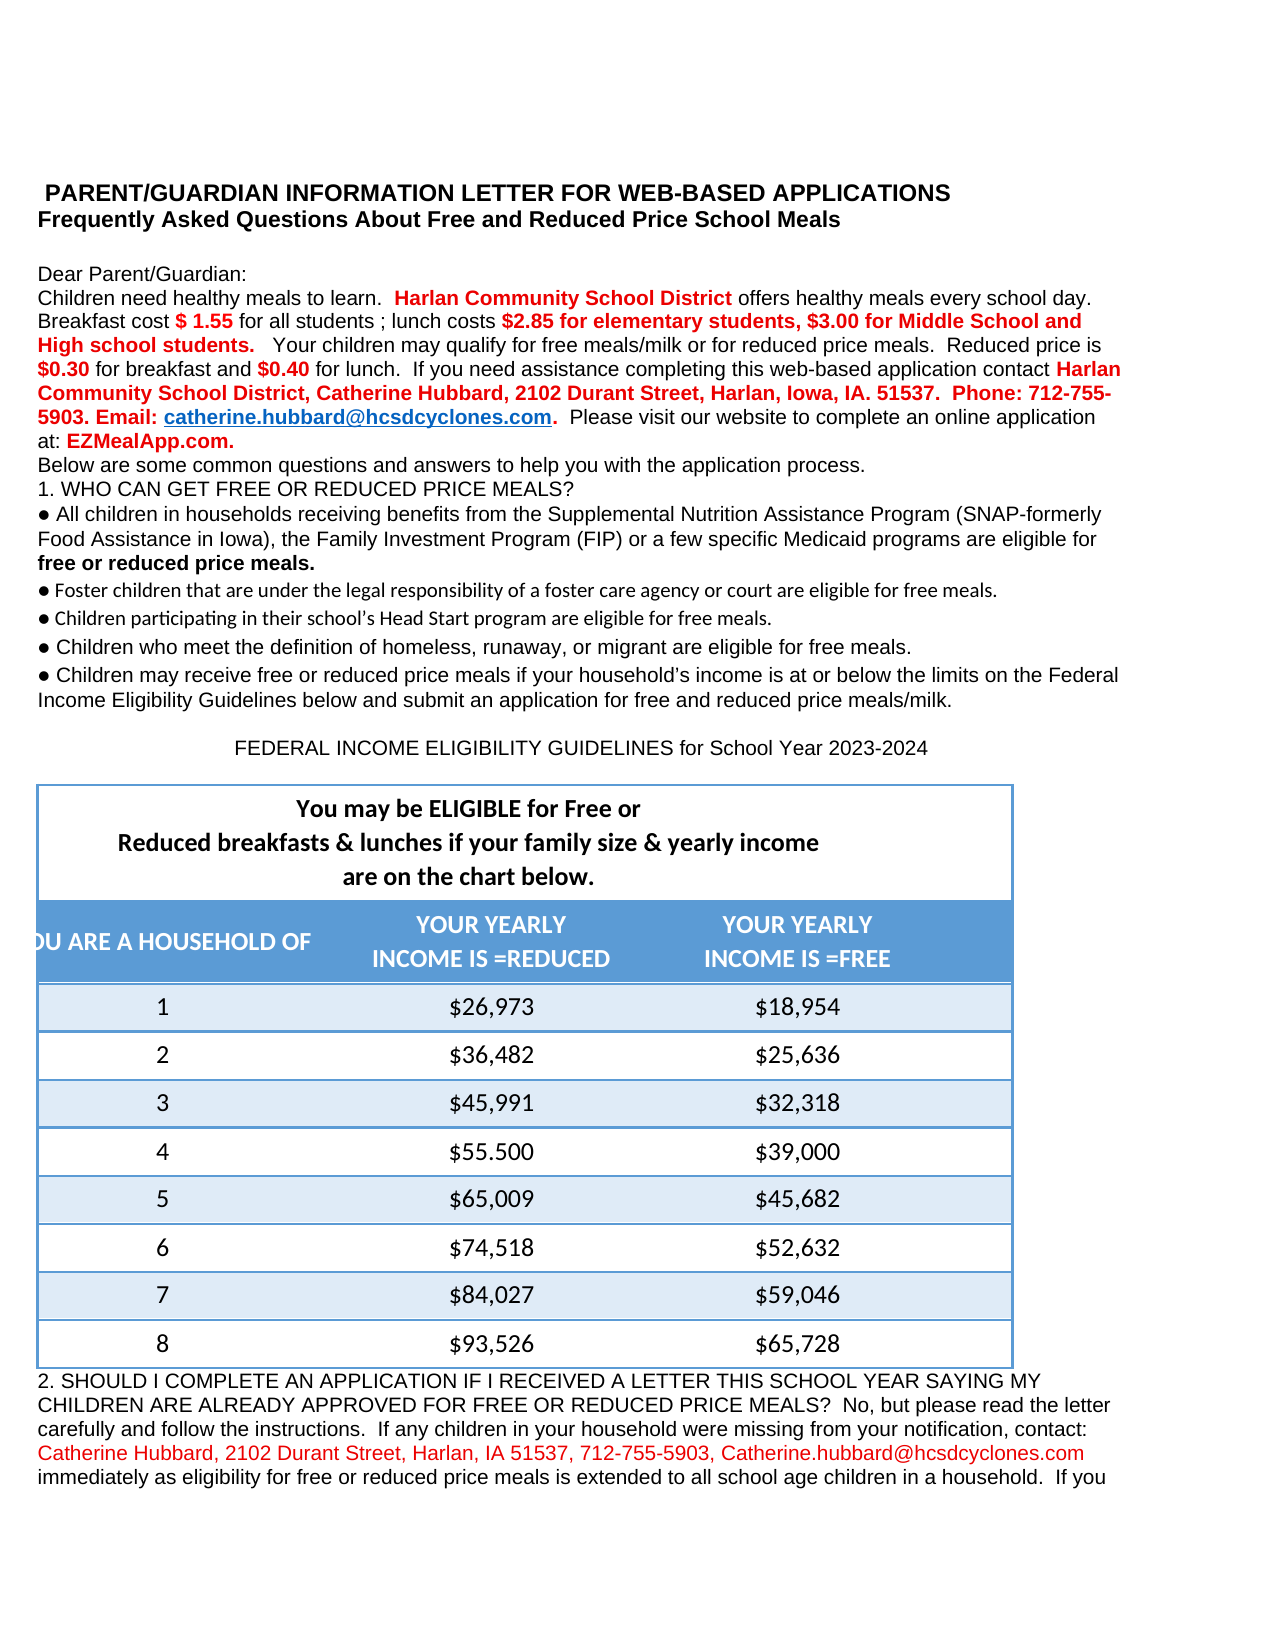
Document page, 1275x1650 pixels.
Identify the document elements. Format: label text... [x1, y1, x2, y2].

table_cell $32,318 [695, 1081, 1011, 1126]
table_cell 7 [39, 1273, 400, 1318]
table_cell 5 [39, 1177, 400, 1222]
table_cell 3 [39, 1081, 400, 1126]
table_cell $26,973 [400, 985, 695, 1030]
table_cell $52,632 [695, 1225, 1011, 1271]
table_cell 8 [39, 1321, 400, 1367]
table_cell $65,728 [695, 1321, 1011, 1367]
table_cell 1 [39, 985, 400, 1030]
text Below are some common questions and answers to help you with the application process. [37, 453, 1125, 477]
table_cell $65,009 [400, 1177, 695, 1222]
text ● Children participating in their school’s Head Start program are eligible for free meals. [37, 606, 1125, 631]
table_cell $25,636 [695, 1033, 1011, 1078]
table_cell $45,991 [400, 1081, 695, 1126]
table_cell 6 [39, 1225, 400, 1271]
table_cell $39,000 [695, 1129, 1011, 1174]
table_cell $74,518 [400, 1225, 695, 1271]
text Frequently Asked Questions About Free and Reduced Price School Meals [37, 206, 1125, 233]
table_cell $45,682 [695, 1177, 1011, 1222]
text FEDERAL INCOME ELIGIBILITY GUIDELINES for School Year 2023-2024 [37, 736, 1125, 759]
table_cell 4 [39, 1129, 400, 1174]
table_cell $36,482 [400, 1033, 695, 1078]
text Dear Parent/Guardian: [37, 261, 1125, 285]
text Children need healthy meals to learn. Harlan Community School District offers healthy meals every school day. Breakfast cost $ 1.55 for all students ; lunch costs $2.85 for elementary students, $3.00 for Middle School and High school students. Your children may qualify for free meals/milk or for reduced price meals. Reduced price is $0.30 for breakfast and $0.40 for lunch. If you need assistance completing this web-based application contact Harlan Community School District, Catherine Hubbard, 2102 Durant Street, Harlan, Iowa, IA. 51537. Phone: 712-755-5903. Email: catherine.hubbard@hcsdcyclones.com. Please visit our website to complete an online application at: EZMealApp.com. [37, 285, 1125, 453]
table_cell $55.500 [400, 1129, 695, 1174]
table_header You may be ELIGIBLE for Free or Reduced breakfasts & lunches if your family size & yearly income are on the chart below. [39, 786, 1011, 900]
table_cell $18,954 [695, 985, 1011, 1030]
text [37, 1369, 1125, 1488]
text ● Children who meet the definition of homeless, runaway, or migrant are eligible for free meals. [37, 634, 1125, 659]
table_cell YOUR YEARLY INCOME IS =REDUCED [400, 902, 695, 982]
table_cell $59,046 [695, 1273, 1011, 1318]
table_cell $93,526 [400, 1321, 695, 1367]
table_cell YOUR YEARLY INCOME IS =FREE [695, 902, 1011, 982]
text 1. WHO CAN GET FREE OR REDUCED PRICE MEALS? [37, 477, 1125, 501]
table_cell YOU ARE A HOUSEHOLD OF [39, 902, 400, 982]
text PARENT/GUARDIAN INFORMATION LETTER FOR WEB-BASED APPLICATIONS [37, 179, 1125, 206]
text ● Children may receive free or reduced price meals if your household’s income is at or below the limits on the Federal Income Eligibility Guidelines below and submit an application for free and reduced price meals/milk. [37, 662, 1125, 712]
table_cell $84,027 [400, 1273, 695, 1318]
table_cell 2 [39, 1033, 400, 1078]
text ● All children in households receiving benefits from the Supplemental Nutrition Assistance Program (SNAP-formerly Food Assistance in Iowa), the Family Investment Program (FIP) or a few specific Medicaid programs are eligible for free or reduced price meals. [37, 501, 1125, 574]
text ● Foster children that are under the legal responsibility of a foster care agency or court are eligible for free meals. [37, 577, 1125, 603]
